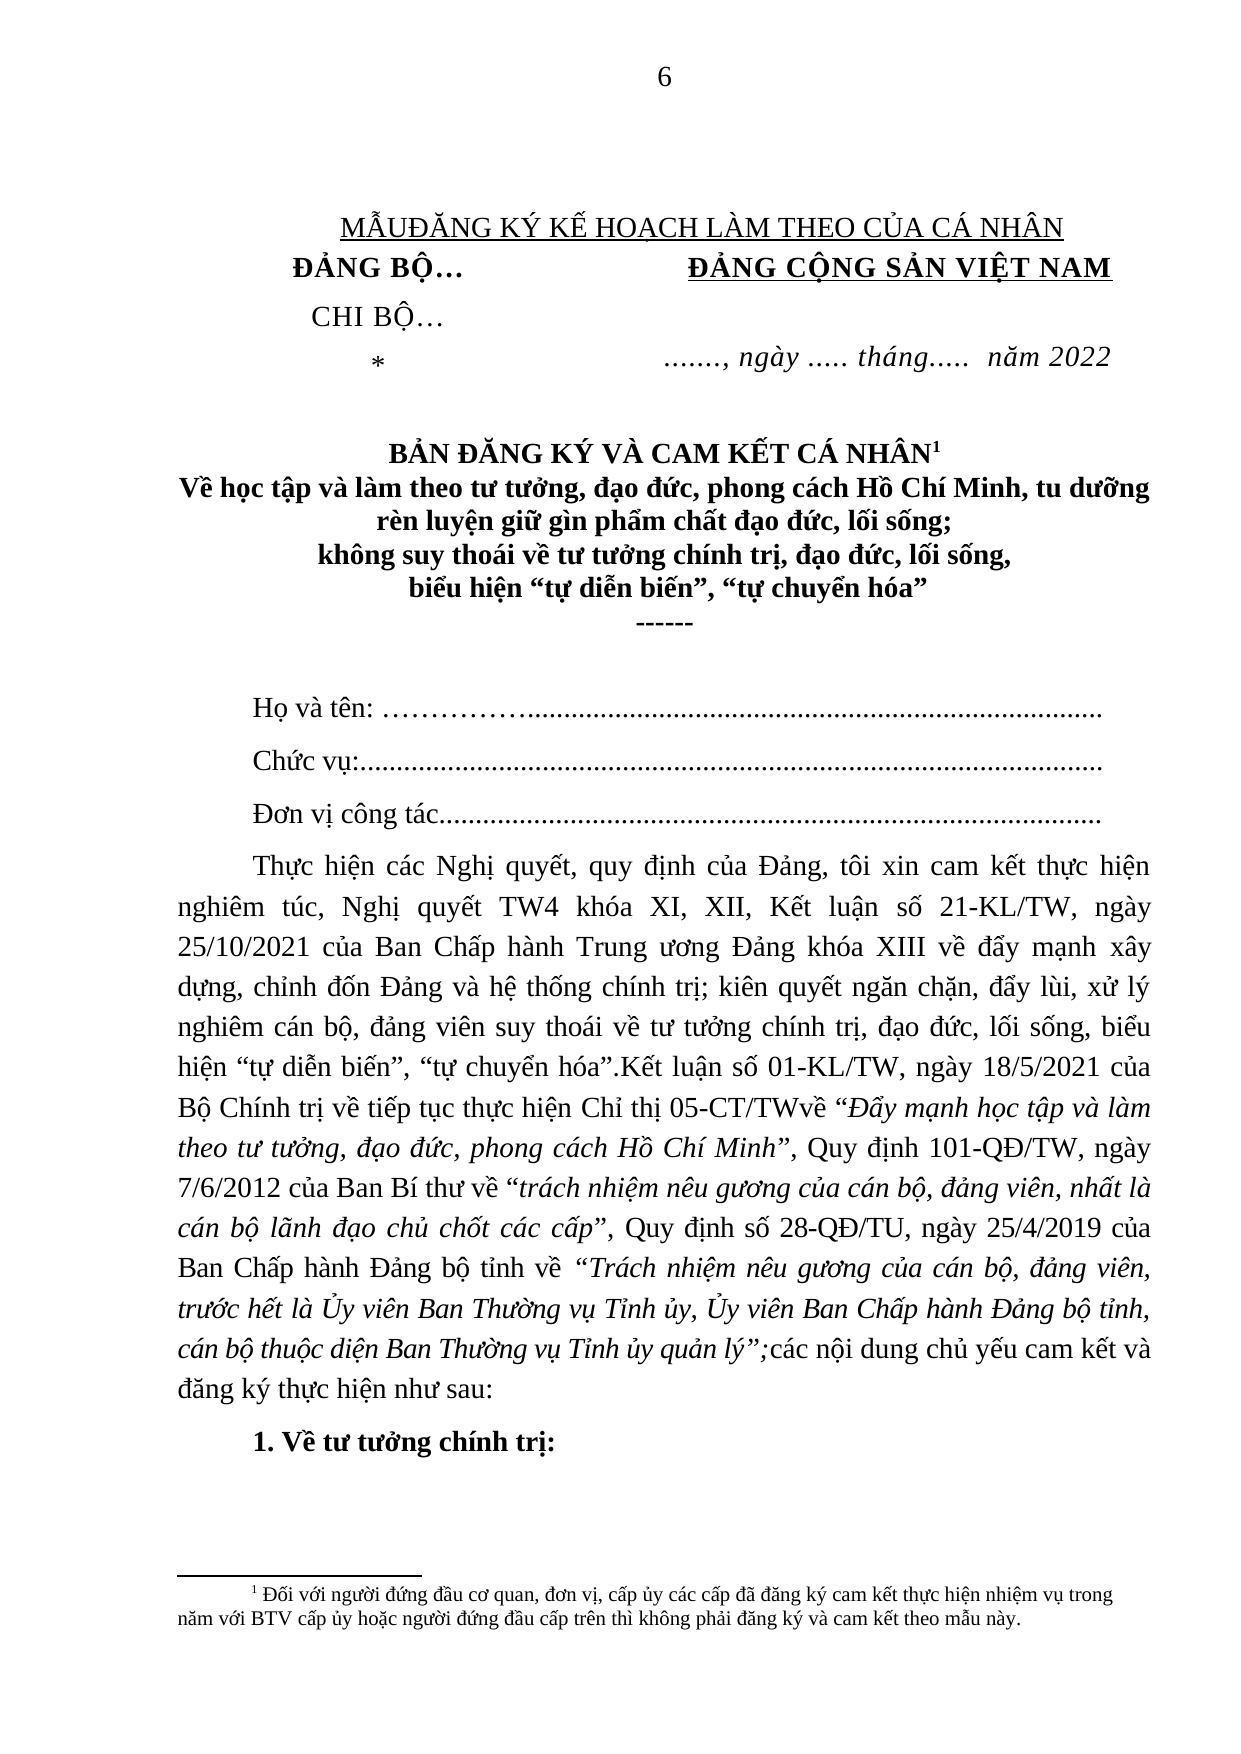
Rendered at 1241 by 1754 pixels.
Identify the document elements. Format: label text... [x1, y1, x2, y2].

text Về học tập và làm theo tư tưởng, đạo đức, phong cách Hồ Chí Minh, tu dưỡng rèn luyện giữ gìn phẩm chất đạo đức, lối sống; [177, 470, 1152, 537]
table_header ĐẢNG BỘ… CHI BỘ… * [177, 251, 590, 436]
text biểu hiện “tự diễn biến”, “tự chuyển hóa” [177, 571, 1152, 604]
text Thực hiện các Nghị quyết, quy định của Đảng, tôi xin cam kết thực hiện nghiêm túc, Nghị quyết TW4 khóa XI, XII, Kết luận số 21-KL/TW, ngày 25/10/2021 của Ban Chấp hành Trung ương Đảng khóa XIII về đẩy mạnh xây dựng, chỉnh đốn Đảng và hệ thống chính trị; kiên quyết ngăn chặn, đẩy lùi, xử lý nghiêm cán bộ, đảng viên suy thoái về tư tưởng chính trị, đạo đức, lối sống, biểu hiện “tự diễn biến”, “tự chuyển hóa”.Kết luận số 01-KL/TW, ngày 18/5/2021 của Bộ Chính trị về tiếp tục thực hiện Chỉ thị 05-CT/TWvề “Đẩy mạnh học tập và làm theo tư tưởng, đạo đức, phong cách Hồ Chí Minh”, Quy định 101-QĐ/TW, ngày 7/6/2012 của Ban Bí thư về “trách nhiệm nêu gương của cán bộ, đảng viên, nhất là cán bộ lãnh đạo chủ chốt các cấp”, Quy định số 28-QĐ/TU, ngày 25/4/2019 của Ban Chấp hành Đảng bộ tỉnh về “Trách nhiệm nêu gương của cán bộ, đảng viên, trước hết là Ủy viên Ban Thường vụ Tỉnh ủy, Ủy viên Ban Chấp hành Đảng bộ tỉnh, cán bộ thuộc diện Ban Thường vụ Tỉnh ủy quản lý”;các nội dung chủ yếu cam kết và đăng ký thực hiện như sau: [177, 1163, 1152, 1291]
text Họ và tên: ……………............................................................................... [177, 690, 1152, 724]
text ------ [177, 604, 1152, 638]
table_header ĐẢNG CỘNG SẢN VIỆT ......., ngày ..... tháng..... năm 2022 [590, 251, 1122, 436]
text BẢN ĐĂNG KÝ VÀ KẾT CÁ NHÂN [177, 436, 1152, 470]
text 1. Về tư tưởng chính trị: [177, 1424, 1152, 1457]
text Đơn vị công tác........................................................................................... [177, 796, 1152, 829]
text Thực hiện các Nghị quyết, quy định của Đảng, tôi xin cam kết thực hiện nghiêm túc, Nghị quyết TW4 khóa XI, XII, Kết luận số 21-KL/TW, ngày 25/10/2021 của Ban Chấp hành Trung ương Đảng khóa XIII về đẩy mạnh xây dựng, chỉnh đốn Đảng và hệ thống chính trị; kiên quyết ngăn chặn, đẩy lùi, xử lý nghiêm cán bộ, đảng viên suy thoái về tư tưởng chính trị, đạo đức, lối sống, biểu hiện “tự diễn biến”, “tự chuyển hóa”.Kết luận số 01-KL/TW, ngày 18/5/2021 của Bộ Chính trị về tiếp tục thực hiện Chỉ thị 05-CT/TWvề “Đẩy mạnh học tập và làm theo tư tưởng, đạo đức, phong cách Hồ Chí Minh”, Quy định 101-QĐ/TW, ngày 7/6/2012 của Ban Bí thư về “trách nhiệm nêu gương của cán bộ, đảng viên, nhất là cán bộ lãnh đạo chủ chốt các cấp”, Quy định số 28-QĐ/TU, ngày 25/4/2019 của Ban Chấp hành Đảng bộ tỉnh về “Trách nhiệm nêu gương của cán bộ, đảng viên, trước hết là Ủy viên Ban Thường vụ Tỉnh ủy, Ủy viên Ban Chấp hành Đảng bộ tỉnh, cán bộ thuộc diện Ban Thường vụ Tỉnh ủy quản lý”;các nội dung chủ yếu cam kết và đăng ký thực hiện như sau: [177, 1324, 1152, 1405]
text MẪUĐĂNG KÝ KẾ HOẠCH LÀM THEO CỦA CÁ NHÂN [177, 210, 1152, 244]
text Chức vụ:...................................................................................................... [177, 743, 1152, 777]
text Thực hiện các Nghị quyết, quy định của Đảng, tôi xin cam kết thực hiện nghiêm túc, Nghị quyết TW4 khóa XI, XII, Kết luận số 21-KL/TW, ngày 25/10/2021 của Ban Chấp hành Trung ương Đảng khóa XIII về đẩy mạnh xây dựng, chỉnh đốn Đảng và hệ thống chính trị; kiên quyết ngăn chặn, đẩy lùi, xử lý nghiêm cán bộ, đảng viên suy thoái về tư tưởng chính trị, đạo đức, lối sống, biểu hiện “tự diễn biến”, “tự chuyển hóa”.Kết luận số 01-KL/TW, ngày 18/5/2021 của Bộ Chính trị về tiếp tục thực hiện Chỉ thị 05-CT/TWvề “Đẩy mạnh học tập và làm theo tư tưởng, đạo đức, phong cách Hồ Chí Minh”, Quy định 101-QĐ/TW, ngày 7/6/2012 của Ban Bí thư về “trách nhiệm nêu gương của cán bộ, đảng viên, nhất là cán bộ lãnh đạo chủ chốt các cấp”, Quy định số 28-QĐ/TU, ngày 25/4/2019 của Ban Chấp hành Đảng bộ tỉnh về “Trách nhiệm nêu gương của cán bộ, đảng viên, trước hết là Ủy viên Ban Thường vụ Tỉnh ủy, Ủy viên Ban Chấp hành Đảng bộ tỉnh, cán bộ thuộc diện Ban Thường vụ Tỉnh ủy quản lý”;các nội dung chủ yếu cam kết và đăng ký thực hiện như sau: [177, 848, 1152, 1130]
text không suy thoái về tư tưởng chính trị, đạo đức, lối sống, [177, 537, 1152, 571]
